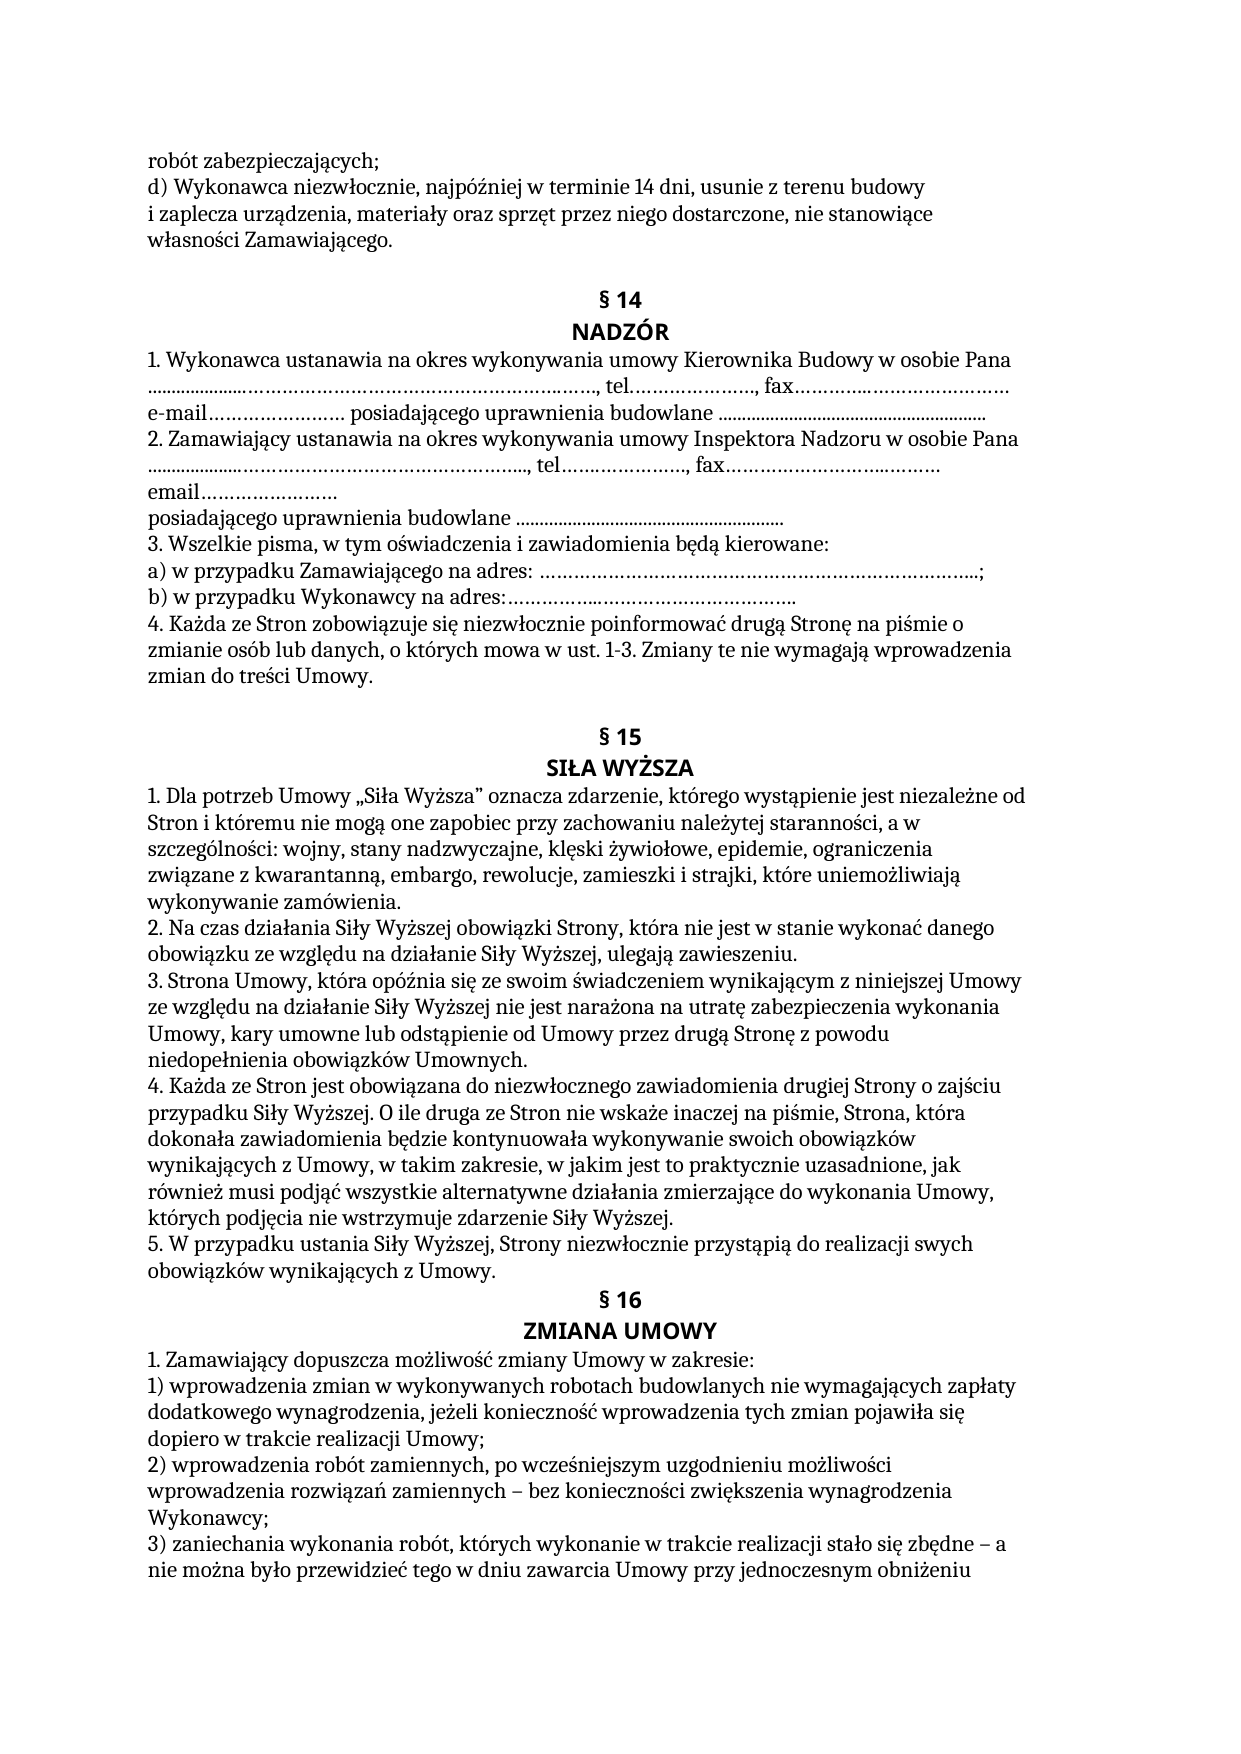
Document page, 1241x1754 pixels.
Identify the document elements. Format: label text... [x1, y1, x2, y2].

text których podjęcia nie wstrzymuje zdarzenie Siły Wyższej. [148, 1205, 1093, 1231]
text ze względu na działanie Siły Wyższej nie jest narażona na utratę zabezpieczenia wykonania [148, 994, 1093, 1020]
text Stron i któremu nie mogą one zapobiec przy zachowaniu należytej staranności, a w [148, 809, 1093, 836]
text dodatkowego wynagrodzenia, jeżeli konieczność wprowadzenia tych zmian pojawiła się [148, 1399, 1093, 1425]
text wprowadzenia rozwiązań zamiennych – bez konieczności zwiększenia wynagrodzenia [148, 1478, 1093, 1504]
text dokonała zawiadomienia będzie kontynuowała wykonywanie swoich obowiązków [148, 1126, 1093, 1152]
text d) Wykonawca niezwłocznie, najpóźniej w terminie 14 dni, usunie z terenu budowy [148, 174, 1093, 200]
text nie można było przewidzieć tego w dniu zawarcia Umowy przy jednoczesnym obniżeniu [148, 1557, 1093, 1583]
text własności Zamawiającego. [148, 227, 1093, 253]
text 3) zaniechania wykonania robót, których wykonanie w trakcie realizacji stało się zbędne – a [148, 1531, 1093, 1557]
text a) w przypadku Zamawiającego na adres: …………………………………………………………………..; [148, 558, 1093, 584]
text § 16 [148, 1284, 1093, 1315]
text 2) wprowadzenia robót zamiennych, po wcześniejszym uzgodnieniu możliwości [148, 1452, 1093, 1478]
text również musi podjąć wszystkie alternatywne działania zmierzające do wykonania Umowy, [148, 1178, 1093, 1205]
text i zaplecza urządzenia, materiały oraz sprzęt przez niego dostarczone, nie stanowiące [148, 200, 1093, 227]
text NADZÓR [148, 316, 1093, 347]
text szczególności: wojny, stany nadzwyczajne, klęski żywiołowe, epidemie, ograniczenia [148, 836, 1093, 862]
text zmian do treści Umowy. [148, 663, 1093, 689]
text 1) wprowadzenia zmian w wykonywanych robotach budowlanych nie wymagających zapłaty [148, 1373, 1093, 1399]
text 3. Wszelkie pisma, w tym oświadczenia i zawiadomienia będą kierowane: [148, 531, 1093, 558]
text Umowy, kary umowne lub odstąpienie od Umowy przez drugą Stronę z powodu [148, 1020, 1093, 1047]
text 5. W przypadku ustania Siły Wyższej, Strony niezwłocznie przystąpią do realizacji swych [148, 1231, 1093, 1257]
text 3. Strona Umowy, która opóźnia się ze swoim świadczeniem wynikającym z niniejszej Umowy [148, 968, 1093, 994]
text zmianie osób lub danych, o których mowa w ust. 1-3. Zmiany te nie wymagają wprowadzenia [148, 637, 1093, 663]
text ZMIANA UMOWY [148, 1315, 1093, 1346]
text 4. Każda ze Stron zobowiązuje się niezwłocznie poinformować drugą Stronę na piśmie o [148, 610, 1093, 637]
text wykonywanie zamówienia. [148, 888, 1093, 915]
text niedopełnienia obowiązków Umownych. [148, 1047, 1093, 1073]
text robót zabezpieczających; [148, 148, 1093, 174]
text b) w przypadku Wykonawcy na adres:……………..……………………………. [148, 584, 1093, 610]
text § 15 [148, 721, 1093, 752]
text związane z kwarantanną, embargo, rewolucje, zamieszki i strajki, które uniemożliwiają [148, 862, 1093, 888]
text przypadku Siły Wyższej. O ile druga ze Stron nie wskaże inaczej na piśmie, Strona, która [148, 1099, 1093, 1126]
text dopiero w trakcie realizacji Umowy; [148, 1425, 1093, 1452]
text posiadającego uprawnienia budowlane ......................................................... [148, 505, 1093, 531]
text obowiązków wynikających z Umowy. [148, 1257, 1093, 1284]
text 1. Dla potrzeb Umowy „Siła Wyższa” oznacza zdarzenie, którego wystąpienie jest niezależne od [148, 783, 1093, 809]
text 1. Wykonawca ustanawia na okres wykonywania umowy Kierownika Budowy w osobie Pana [148, 347, 1093, 373]
text ....................………………………………………….., tel…….……………, fax………………………..……… email…………………… [148, 452, 1093, 505]
text obowiązku ze względu na działanie Siły Wyższej, ulegają zawieszeniu. [148, 941, 1093, 968]
text e-mail…………………… posiadającego uprawnienia budowlane ......................................................... [148, 399, 1093, 426]
text 4. Każda ze Stron jest obowiązana do niezwłocznego zawiadomienia drugiej Strony o zajściu [148, 1073, 1093, 1099]
text wynikających z Umowy, w takim zakresie, w jakim jest to praktycznie uzasadnione, jak [148, 1152, 1093, 1178]
text Wykonawcy; [148, 1504, 1093, 1531]
text 2. Na czas działania Siły Wyższej obowiązki Strony, która nie jest w stanie wykonać danego [148, 915, 1093, 941]
text .....................……………………………………………….……, tel.…………………, fax…………..…………………… [148, 373, 1093, 399]
text SIŁA WYŻSZA [148, 752, 1093, 783]
text § 14 [148, 284, 1093, 316]
text 2. Zamawiający ustanawia na okres wykonywania umowy Inspektora Nadzoru w osobie Pana [148, 426, 1093, 452]
text 1. Zamawiający dopuszcza możliwość zmiany Umowy w zakresie: [148, 1346, 1093, 1373]
